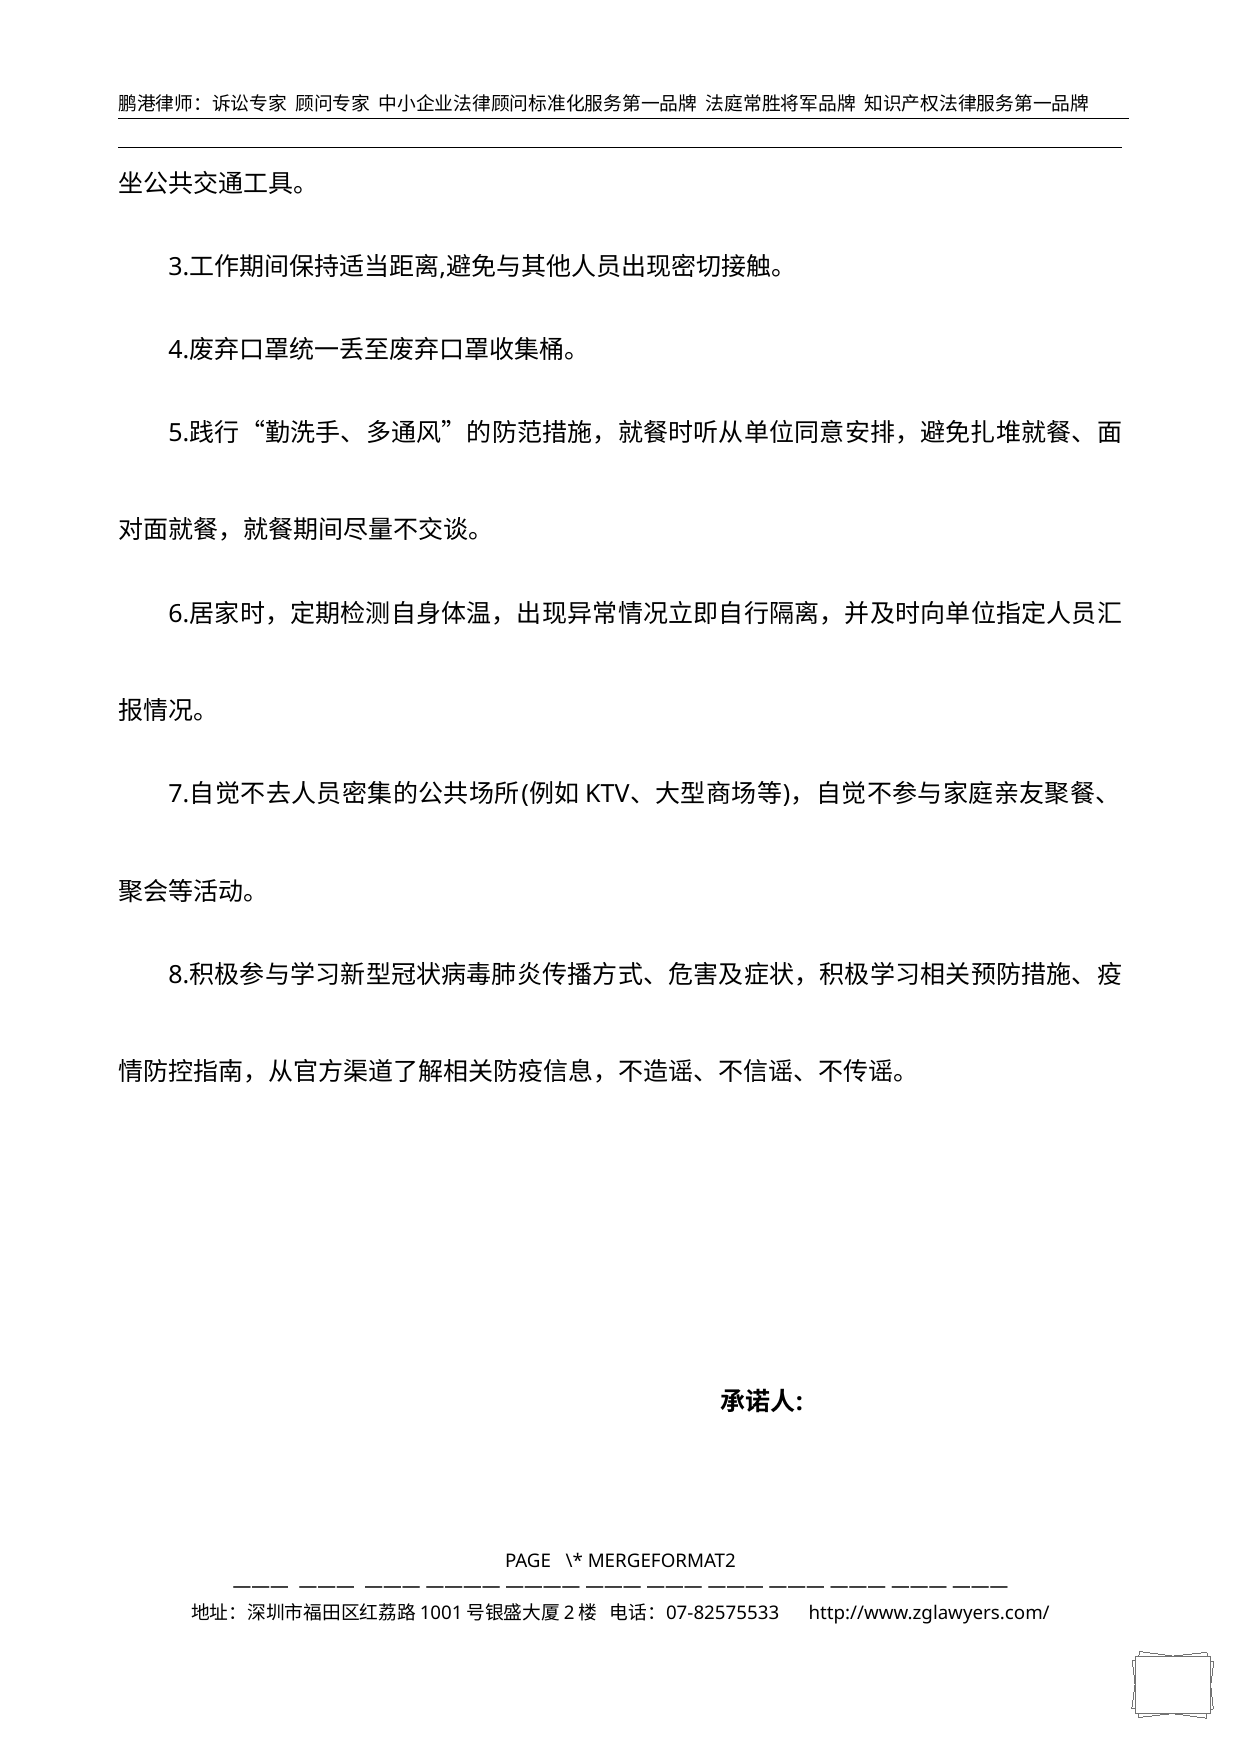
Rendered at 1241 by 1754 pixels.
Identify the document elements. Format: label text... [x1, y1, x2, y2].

text 4.废弃口罩统一丢至废弃口罩收集桶。 [118, 315, 1122, 380]
text 6.居家时，定期检测自身体温，出现异常情况立即自行隔离，并及时向单位指定人员汇报情况。 [118, 579, 1122, 741]
text 3.工作期间保持适当距离,避免与其他人员出现密切接触。 [118, 232, 1122, 297]
text 承诺人: [118, 1367, 947, 1432]
text 8.积极参与学习新型冠状病毒肺炎传播方式、危害及症状，积极学习相关预防措施、疫情防控指南，从官方渠道了解相关防疫信息，不造谣、不信谣、不传谣。 [118, 940, 1122, 1102]
text 5.践行“勤洗手、多通风”的防范措施，就餐时听从单位同意安排，避免扎堆就餐、面对面就餐，就餐期间尽量不交谈。 [118, 398, 1122, 561]
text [118, 149, 1122, 214]
text 7.自觉不去人员密集的公共场所(例如KTV、大型商场等)，自觉不参与家庭亲友聚餐、聚会等活动。 [118, 759, 1122, 922]
